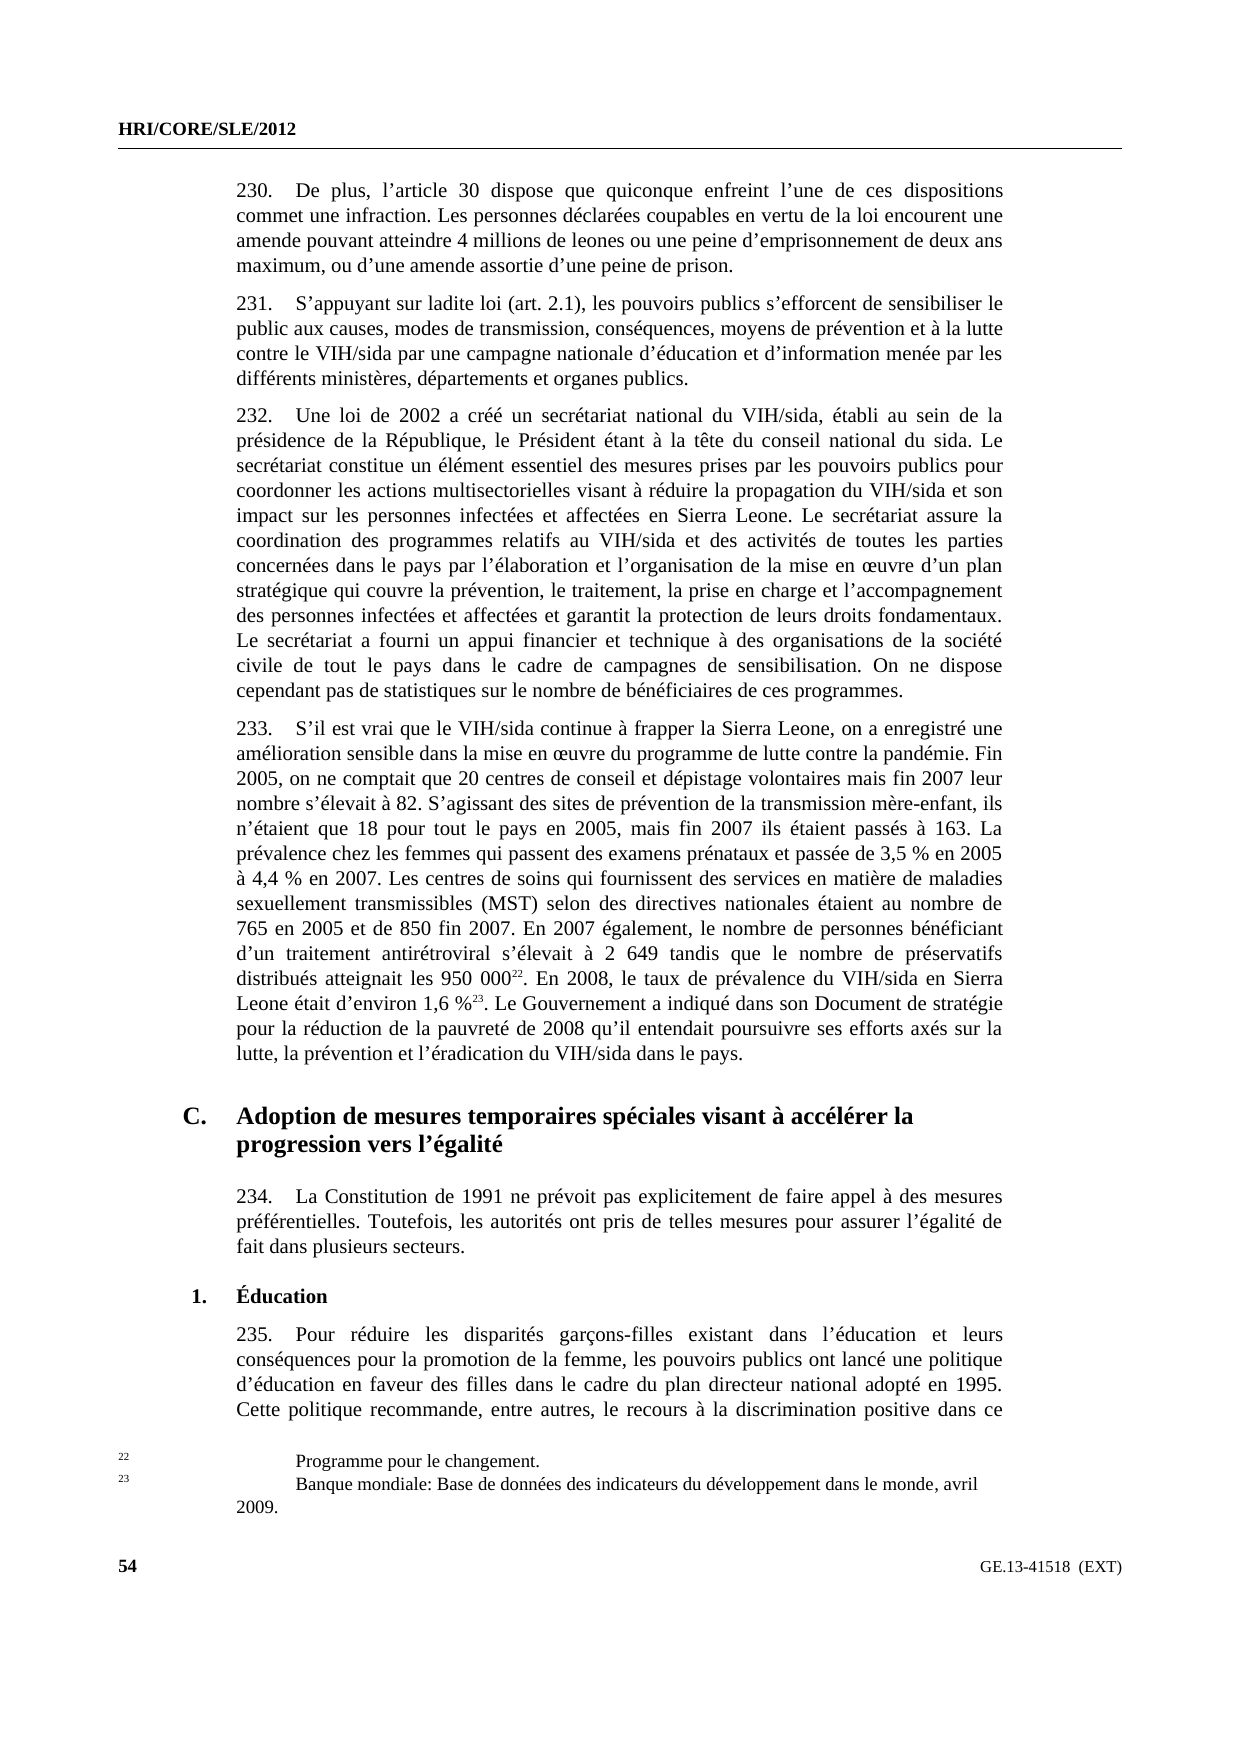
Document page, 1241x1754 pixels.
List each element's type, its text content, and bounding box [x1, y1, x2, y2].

text 233. S’il est vrai que le VIH/sida continue à frapper , on a enregistré une amélioration sensible dans la mise en œuvre du programme de lutte contre 2005, on ne comptait que 20 centres de conseil et dépistage volontaires mais fin 2007 leur nombre s’élevait à 82. S’agissant des sites de prévention de la transmission mère-enfant, ils n’étaient que 18 pour tout le pays en 2005, mais fin 2007 ils étaient passés à 163. La prévalence chez les femmes qui passent des examens prénataux et passée de 3,5 % en 2005 à 4,4 % en 2007. Les centres de soins qui fournissent des services en matière de maladies sexuellement transmissibles (MST) selon des directives nationales étaient au nombre de 765 en 2005 et de 850 fin 2007. En 2007 également, le nombre de personnes bénéficiant d’un traitement antirétroviral s’élevait à 2 649 tandis que le nombre de préservatifs distribués atteignait les 950 000. En 2008, le taux de prévalence du VIH/sida en Sierra Leone était d’environ 1,6 %. Le Gouvernement a indiqué dans son Document de stratégie pour la réduction de la pauvreté de 2008 qu’il entendait poursuivre ses efforts axés sur la lutte, la prévention et l’éradication du VIH/sida dans le pays. [236, 715, 1004, 1065]
text 232. Une loi de créé un secrétariat national du VIH/sida, établi au sein de la présidence de la République, le Président étant à la tête du conseil national du sida. Le secrétariat constitue un élément essentiel des mesures prises par les pouvoirs publics pour coordonner les actions multisectorielles visant à réduire la propagation du VIH/sida et son impact sur les personnes infectées et affectées en Sierra Leone. Le secrétariat assure la coordination des programmes relatifs au VIH/sida et des activités de toutes les parties concernées dans le pays par l’élaboration et l’organisation de la mise en œuvre d’un plan stratégique qui couvre la prévention, le traitement, la prise en charge et l’accompagnement des personnes infectées et affectées et garantit la protection de leurs droits fondamentaux. Le secrétariat a fourni un appui financier et technique à des organisations de la société civile de tout le pays dans le cadre de campagnes de sensibilisation. On ne dispose cependant pas de statistiques sur le nombre de bénéficiaires de ces programmes. [236, 402, 1004, 702]
text C. Adoption de mesures temporaires spéciales visant à accélérer la progression vers l’égalité [118, 1102, 1004, 1158]
text 234. La Constitution de 1991 ne prévoit pas explicitement de faire appel à des mesures préférentielles. Toutefois, les autorités ont pris de telles mesures pour assurer l’égalité de fait dans plusieurs secteurs. [236, 1183, 1004, 1258]
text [236, 1321, 1004, 1421]
text 1. Éducation [118, 1283, 1004, 1308]
text 231. S’appuyant sur ladite loi (art. 2.1), les pouvoirs publics s’efforcent de sensibiliser le public aux causes, modes de transmission, conséquences, moyens de prévention et à la lutte contre le VIH/sida par une campagne nationale d’éducation et d’information menée par les différents ministères, départements et organes publics. [236, 290, 1004, 390]
text 230. De plus, l’article 30 dispose que quiconque enfreint l’une de ces dispositions commet une infraction. Les personnes déclarées coupables en vertu de la loi encourent une amende pouvant atteindre 4 millions de leones ou une peine d’emprisonnement de deux ans maximum, ou d’une amende assortie d’une peine de prison. [236, 177, 1004, 277]
